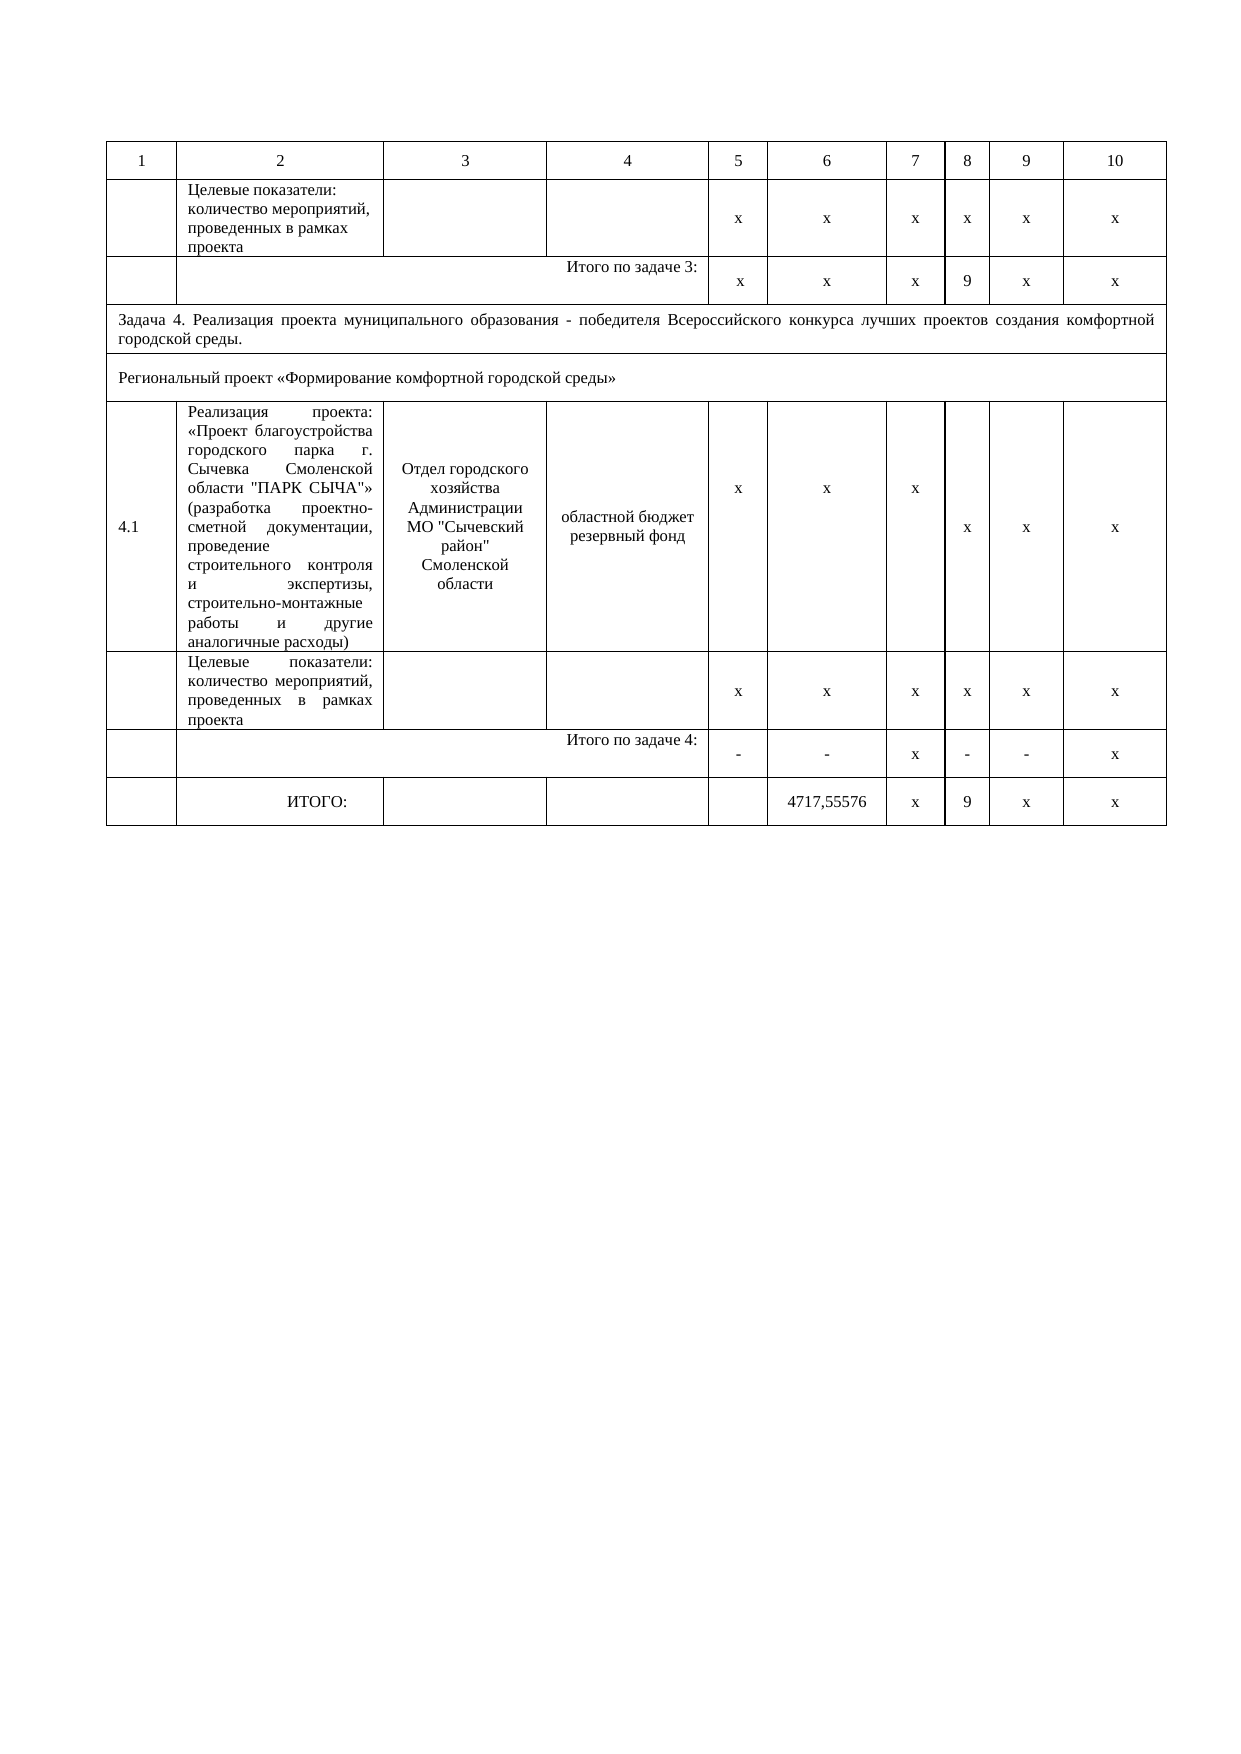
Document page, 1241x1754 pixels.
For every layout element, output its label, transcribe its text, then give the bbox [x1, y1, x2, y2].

table_header 10 [1064, 142, 1166, 178]
table_cell [709, 778, 767, 825]
table_cell - [946, 730, 989, 777]
table_cell х [990, 652, 1063, 728]
table_cell х [887, 730, 944, 777]
table_cell х [887, 180, 944, 256]
table_cell х [887, 402, 944, 651]
table_cell Итого по задаче 3: [177, 257, 708, 304]
table_cell х [709, 180, 767, 256]
table_cell ИТОГО: [177, 778, 383, 825]
table_cell х [990, 180, 1063, 256]
table_cell [107, 257, 176, 304]
table_header 1 [107, 142, 176, 178]
table_header 2 [177, 142, 383, 178]
table_cell Целевые показатели: количество мероприятий, проведенных в рамках проекта [177, 180, 383, 256]
table_cell х [887, 778, 944, 825]
table_cell х [1064, 180, 1166, 256]
table_cell Отдел городского хозяйства Администрации МО "Сычевский район" Смоленской области [384, 402, 546, 651]
table_cell х [709, 652, 767, 728]
table_cell Задача 4. Реализация проекта муниципального образования - победителя Всероссийского конкурса лучших проектов создания комфортной городской среды. [107, 305, 1166, 352]
table_header 6 [768, 142, 886, 178]
table_cell Итого по задаче 4: [177, 730, 708, 777]
table_cell х [946, 652, 989, 728]
table_cell [107, 652, 176, 728]
table_cell Реализация проекта: «Проект благоустройства городского парка г. Сычевка Смоленской области "ПАРК СЫЧА"» (разработка проектно-сметной документации, проведение строительного контроля и экспертизы, строительно-монтажные работы и другие аналогичные расходы) [177, 402, 383, 651]
table_cell х [1064, 402, 1166, 651]
table_cell х [990, 778, 1063, 825]
table_cell [384, 180, 546, 256]
table_cell х [990, 257, 1063, 304]
table_cell [384, 778, 546, 825]
table_cell Целевые показатели: количество мероприятий, проведенных в рамках проекта [177, 652, 383, 728]
table_cell х [887, 257, 944, 304]
table_header 3 [384, 142, 546, 178]
table_cell [547, 652, 708, 728]
table_cell 4717,55576 [768, 778, 886, 825]
table_cell 4.1 [107, 402, 176, 651]
table_header 7 [887, 142, 944, 178]
table_cell - [768, 730, 886, 777]
table_cell х [946, 402, 989, 651]
table_cell х [1064, 778, 1166, 825]
table_cell х [1064, 257, 1166, 304]
table_cell х [768, 652, 886, 728]
table_cell х [709, 402, 767, 651]
table_cell [107, 778, 176, 825]
table_cell 9 [946, 778, 989, 825]
table_cell х [768, 257, 886, 304]
table_header 8 [946, 142, 989, 178]
table_cell х [1064, 730, 1166, 777]
table_cell - [709, 730, 767, 777]
table_cell [547, 778, 708, 825]
table_cell х [990, 402, 1063, 651]
table_cell Региональный проект «Формирование комфортной городской среды» [107, 354, 1166, 401]
table_header 4 [547, 142, 708, 178]
table_cell х [946, 180, 989, 256]
table_header 5 [709, 142, 767, 178]
table_cell - [990, 730, 1063, 777]
table_cell [107, 180, 176, 256]
table_cell [384, 652, 546, 728]
table_cell х [768, 402, 886, 651]
table_cell областной бюджет резервный фонд [547, 402, 708, 651]
table_cell [547, 180, 708, 256]
table_header 9 [990, 142, 1063, 178]
table_cell 9 [946, 257, 989, 304]
table_cell х [887, 652, 944, 728]
table_cell х [768, 180, 886, 256]
table_cell х [709, 257, 767, 304]
table_cell х [1064, 652, 1166, 728]
table_cell [107, 730, 176, 777]
